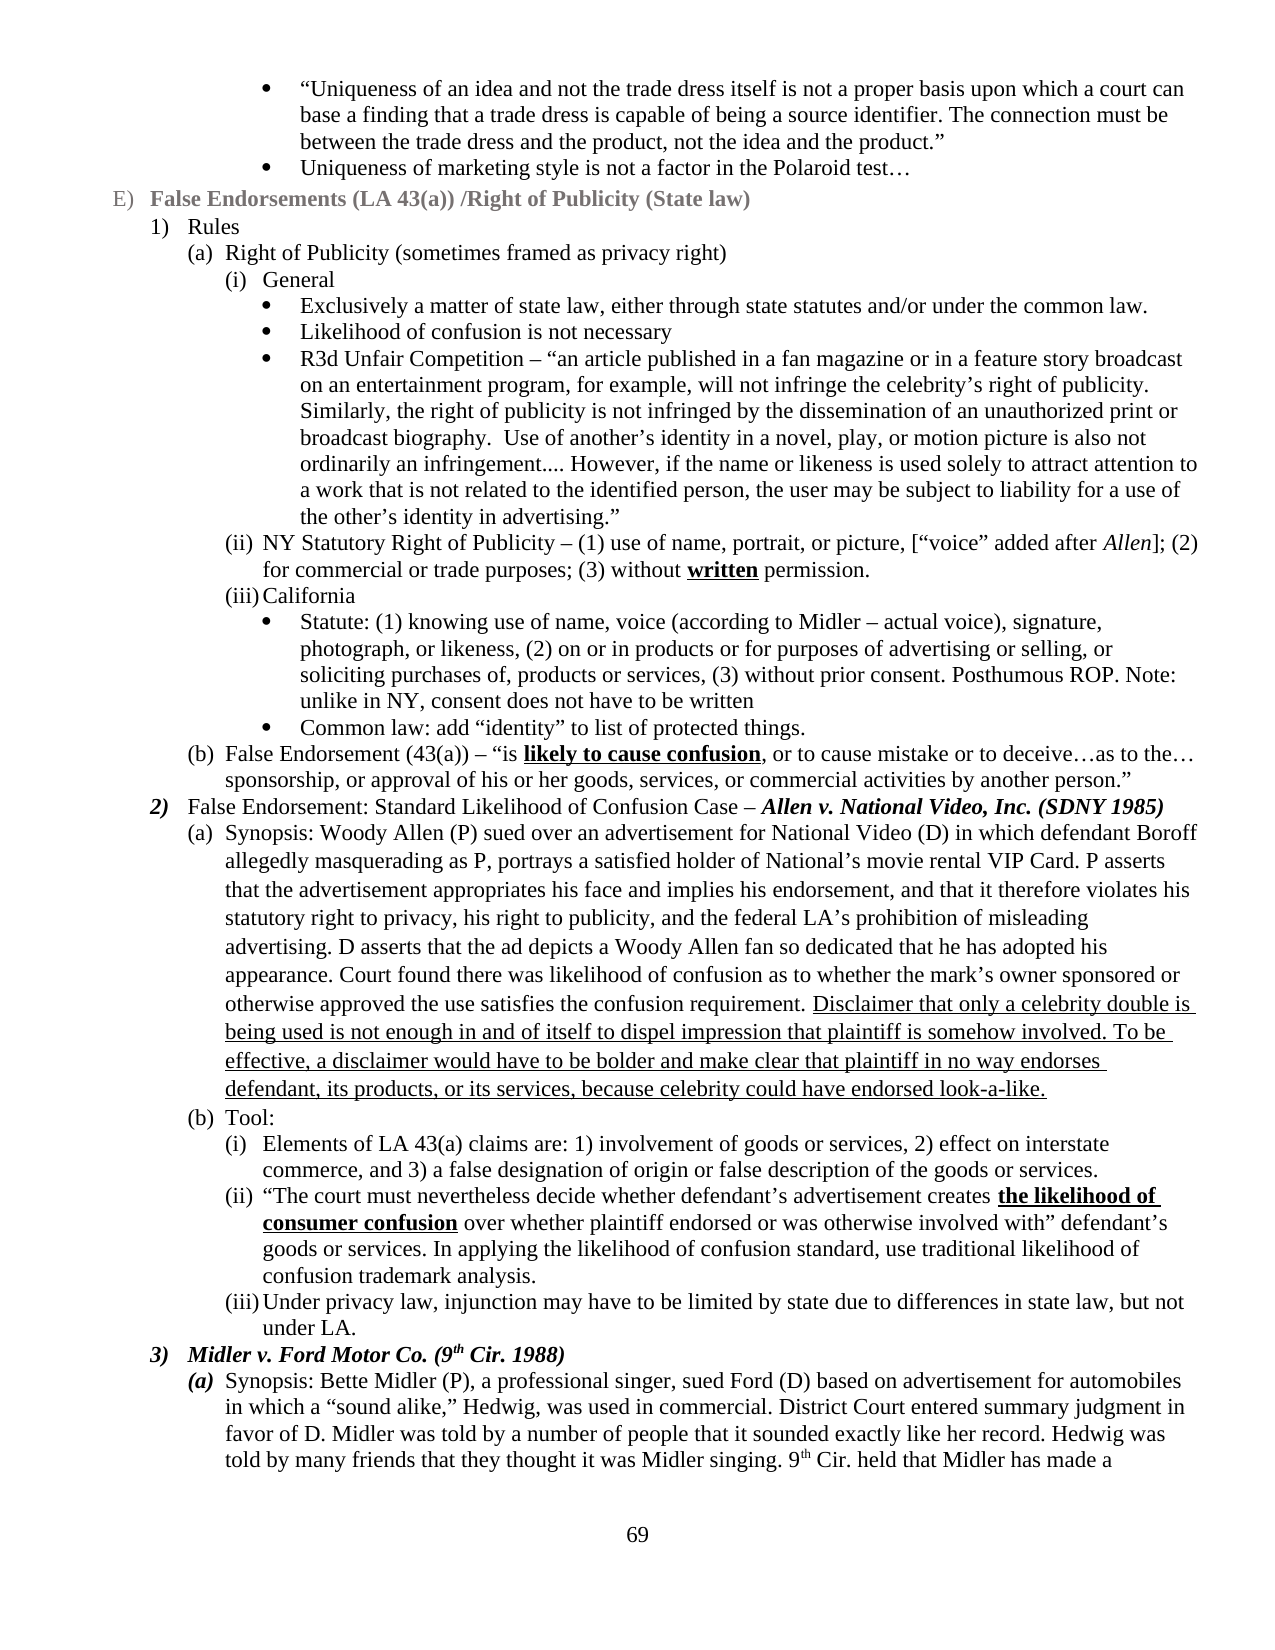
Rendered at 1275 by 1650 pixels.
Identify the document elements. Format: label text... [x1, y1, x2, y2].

list Midler v. Ford Motor Co. (9th Cir. 1988) [150, 1341, 1200, 1367]
list “Uniqueness of an idea and not the trade dress itself is not a proper basis upon which a court can base a finding that a trade dress is capable of being a source identifier. The connection must be between the trade dress and the product, not the idea and the product.” [262, 75, 1200, 154]
list General [225, 266, 1200, 292]
list Uniqueness of marketing style is not a factor in the Polaroid test… [262, 154, 1200, 180]
list “The court must nevertheless decide whether defendant’s advertisement creates the likelihood of consumer confusion over whether plaintiff endorsed or was otherwise involved with” defendant’s goods or services. In applying the likelihood of confusion standard, use traditional likelihood of confusion trademark analysis. [225, 1183, 1200, 1288]
subtitle False Endorsements (LA 43(a)) /Right of Publicity (State law) [112, 184, 1200, 211]
list Exclusively a matter of state law, either through state statutes and/or under the common law. [262, 292, 1200, 318]
list Rules [150, 213, 1200, 239]
list Under privacy law, injunction may have to be limited by state due to differences in state law, but not under LA. [225, 1288, 1200, 1341]
list False Endorsement (43(a)) – “is likely to cause confusion, or to cause mistake or to deceive…as to the…sponsorship, or approval of his or her goods, services, or commercial activities by another person.” [187, 740, 1200, 793]
list Statute: (1) knowing use of name, voice (according to Midler – actual voice), signature, photograph, or likeness, (2) on or in products or for purposes of advertising or selling, or soliciting purchases of, products or services, (3) without prior consent. Posthumous ROP. Note: unlike in NY, consent does not have to be written [262, 608, 1200, 714]
list Elements of LA 43(a) claims are: 1) involvement of goods or services, 2) effect on interstate commerce, and 3) a false designation of origin or false description of the goods or services. [225, 1130, 1200, 1183]
list False Endorsement: Standard Likelihood of Confusion Case – Allen v. National Video, Inc. (SDNY 1985) [150, 793, 1200, 819]
list California [225, 582, 1200, 608]
list Tool: [187, 1103, 1200, 1130]
list R3d Unfair Competition – “an article published in a fan magazine or in a feature story broadcast on an entertainment program, for example, will not infringe the celebrity’s right of publicity. Similarly, the right of publicity is not infringed by the dissemination of an unauthorized print or broadcast biography. Use of another’s identity in a novel, play, or motion picture is also not ordinarily an infringement.... However, if the name or likeness is used solely to attract attention to a work that is not related to the identified person, the user may be subject to liability for a use of the other’s identity in advertising.” [262, 345, 1200, 529]
list NY Statutory Right of Publicity – (1) use of name, portrait, or picture, [“voice” added after Allen]; (2) for commercial or trade purposes; (3) without written permission. [225, 529, 1200, 582]
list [187, 1367, 1200, 1472]
list Synopsis: Woody Allen (P) sued over an advertisement for National Video (D) in which defendant Boroff allegedly masquerading as P, portrays a satisfied holder of National’s movie rental VIP Card. P asserts that the advertisement appropriates his face and implies his endorsement, and that it therefore violates his statutory right to privacy, his right to publicity, and the federal LA’s prohibition of misleading advertising. D asserts that the ad depicts a Woody Allen fan so dedicated that he has adopted his appearance. Court found there was likelihood of confusion as to whether the mark’s owner sponsored or otherwise approved the use satisfies the confusion requirement. Disclaimer that only a celebrity double is being used is not enough in and of itself to dispel impression that plaintiff is somehow involved. To be effective, a disclaimer would have to be bolder and make clear that plaintiff in no way endorses defendant, its products, or its services, because celebrity could have endorsed look-a-like. [187, 819, 1200, 1101]
list Likelihood of confusion is not necessary [262, 318, 1200, 345]
list Right of Publicity (sometimes framed as privacy right) [187, 239, 1200, 266]
list Common law: add “identity” to list of protected things. [262, 714, 1200, 740]
